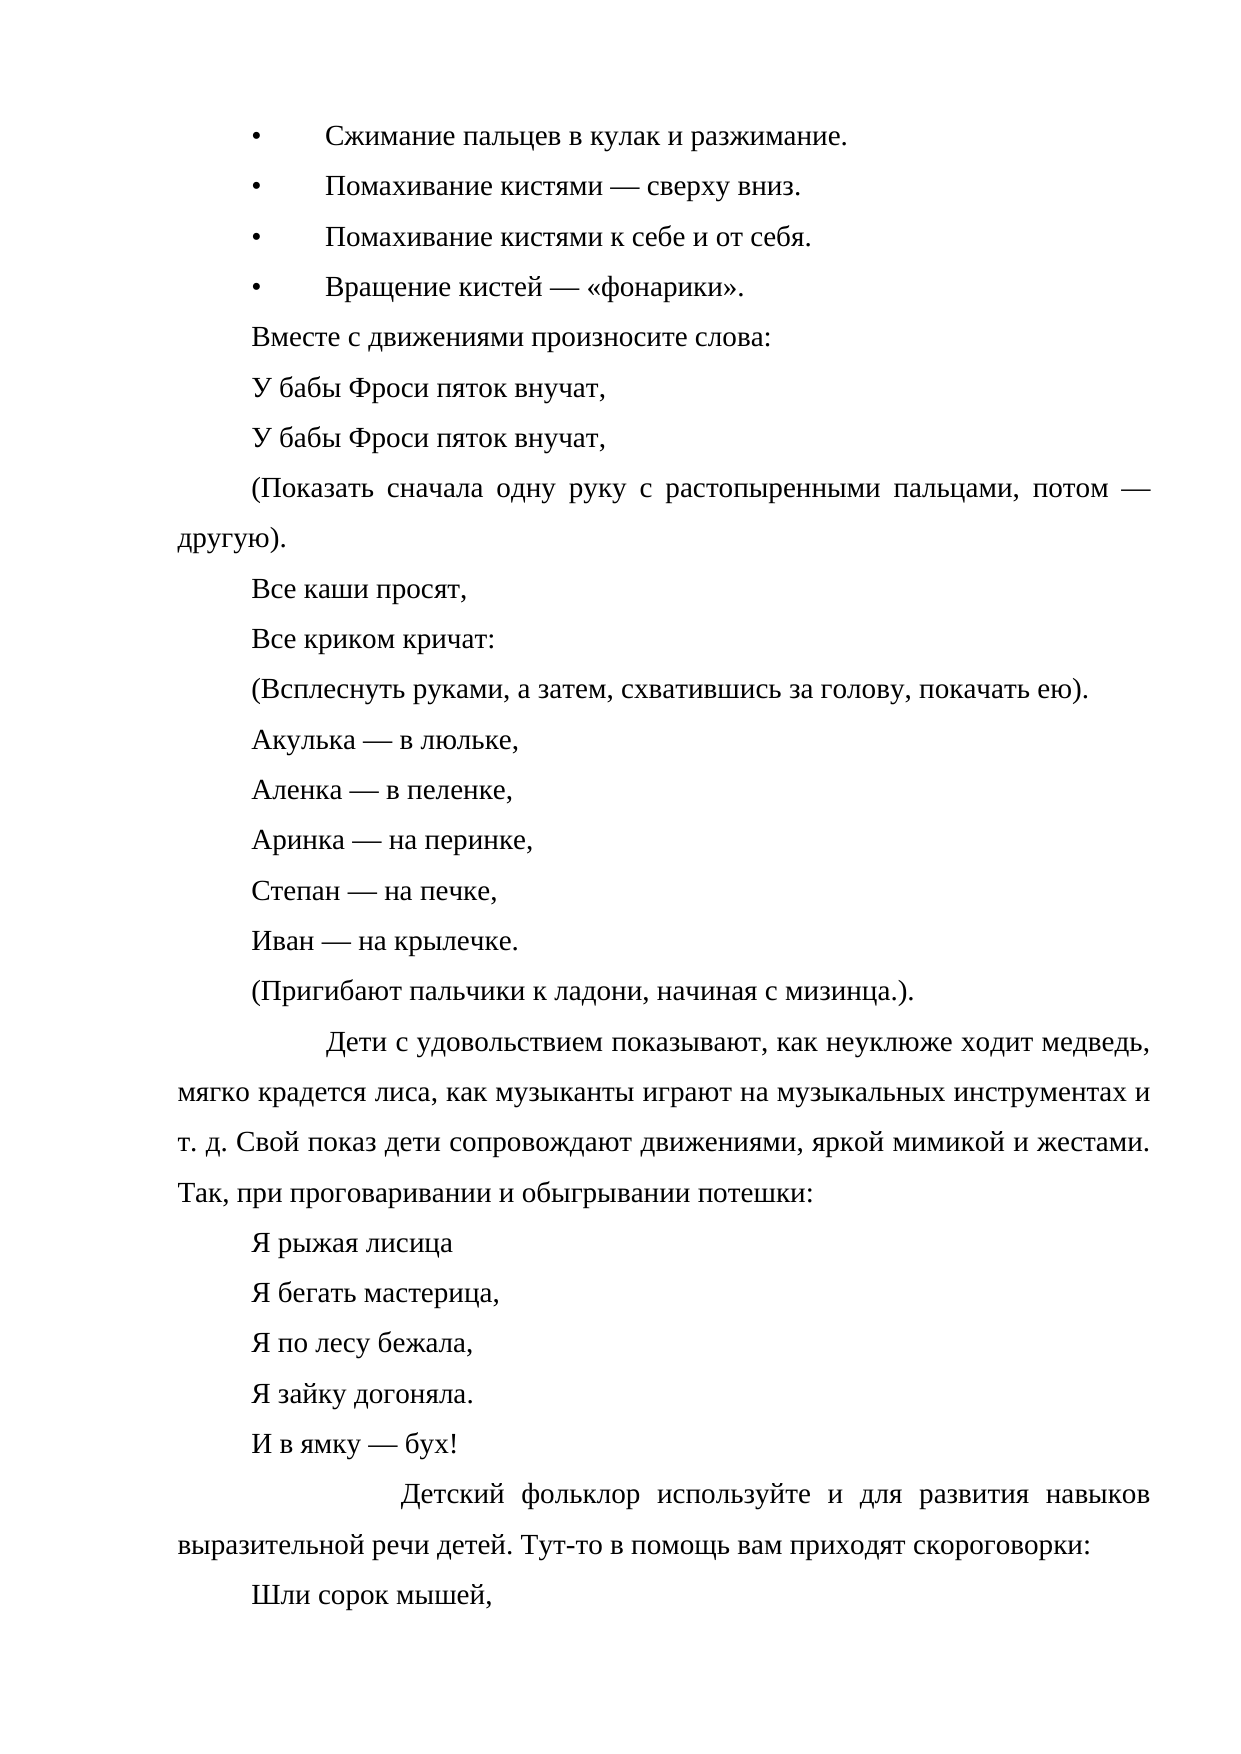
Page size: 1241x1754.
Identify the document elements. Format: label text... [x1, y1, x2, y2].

text • Помахивание кистями — сверху вниз. [177, 168, 1152, 202]
text Степан — на печке, [177, 873, 1152, 906]
text • Сжимание пальцев в кулак и разжимание. [177, 118, 1152, 152]
text • Помахивание кистями к себе и от себя. [177, 219, 1152, 252]
text У бабы Фроси пяток внучат, [177, 420, 1152, 453]
text (Пригибают пальчики к ладони, начиная с мизинца.). [177, 973, 1152, 1007]
text • Вращение кистей — «фонарики». [177, 269, 1152, 303]
text (Всплеснуть руками, а затем, схватившись за голову, покачать ею). [177, 672, 1152, 705]
text (Показать сначала одну руку с растопыренными пальцами, потом — другую). [177, 470, 1152, 554]
text Аленка — в пеленке, [177, 772, 1152, 806]
text Я бегать мастерица, [177, 1275, 1152, 1309]
text Все каши просят, [177, 571, 1152, 604]
text Шли сорок мышей, [177, 1577, 1152, 1611]
text Я по лесу бежала, [177, 1326, 1152, 1359]
text И в ямку — бух! [177, 1426, 1152, 1460]
text Акулька — в люльке, [177, 722, 1152, 755]
text Я зайку догоняла. [177, 1376, 1152, 1409]
text Аринка — на перинке, [177, 822, 1152, 856]
text Иван — на крылечке. [177, 923, 1152, 957]
text Вместе с движениями произносите слова: [177, 319, 1152, 353]
text У бабы Фроси пяток внучат, [177, 370, 1152, 403]
text Детский фольклор используйте и для развития навыков выразительной речи детей. Тут-то в помощь вам приходят скороговорки: [177, 1477, 1152, 1560]
text Дети с удовольствием показывают, как неуклюже ходит медведь, мягко крадется лиса, как музыканты играют на музыкальных инструментах и т. д. Свой показ дети сопровождают движениями, яркой мимикой и жестами. Так, при проговаривании и обыгрывании потешки: [177, 1024, 1152, 1208]
text Я рыжая лисица [177, 1225, 1152, 1258]
text Все криком кричат: [177, 621, 1152, 655]
